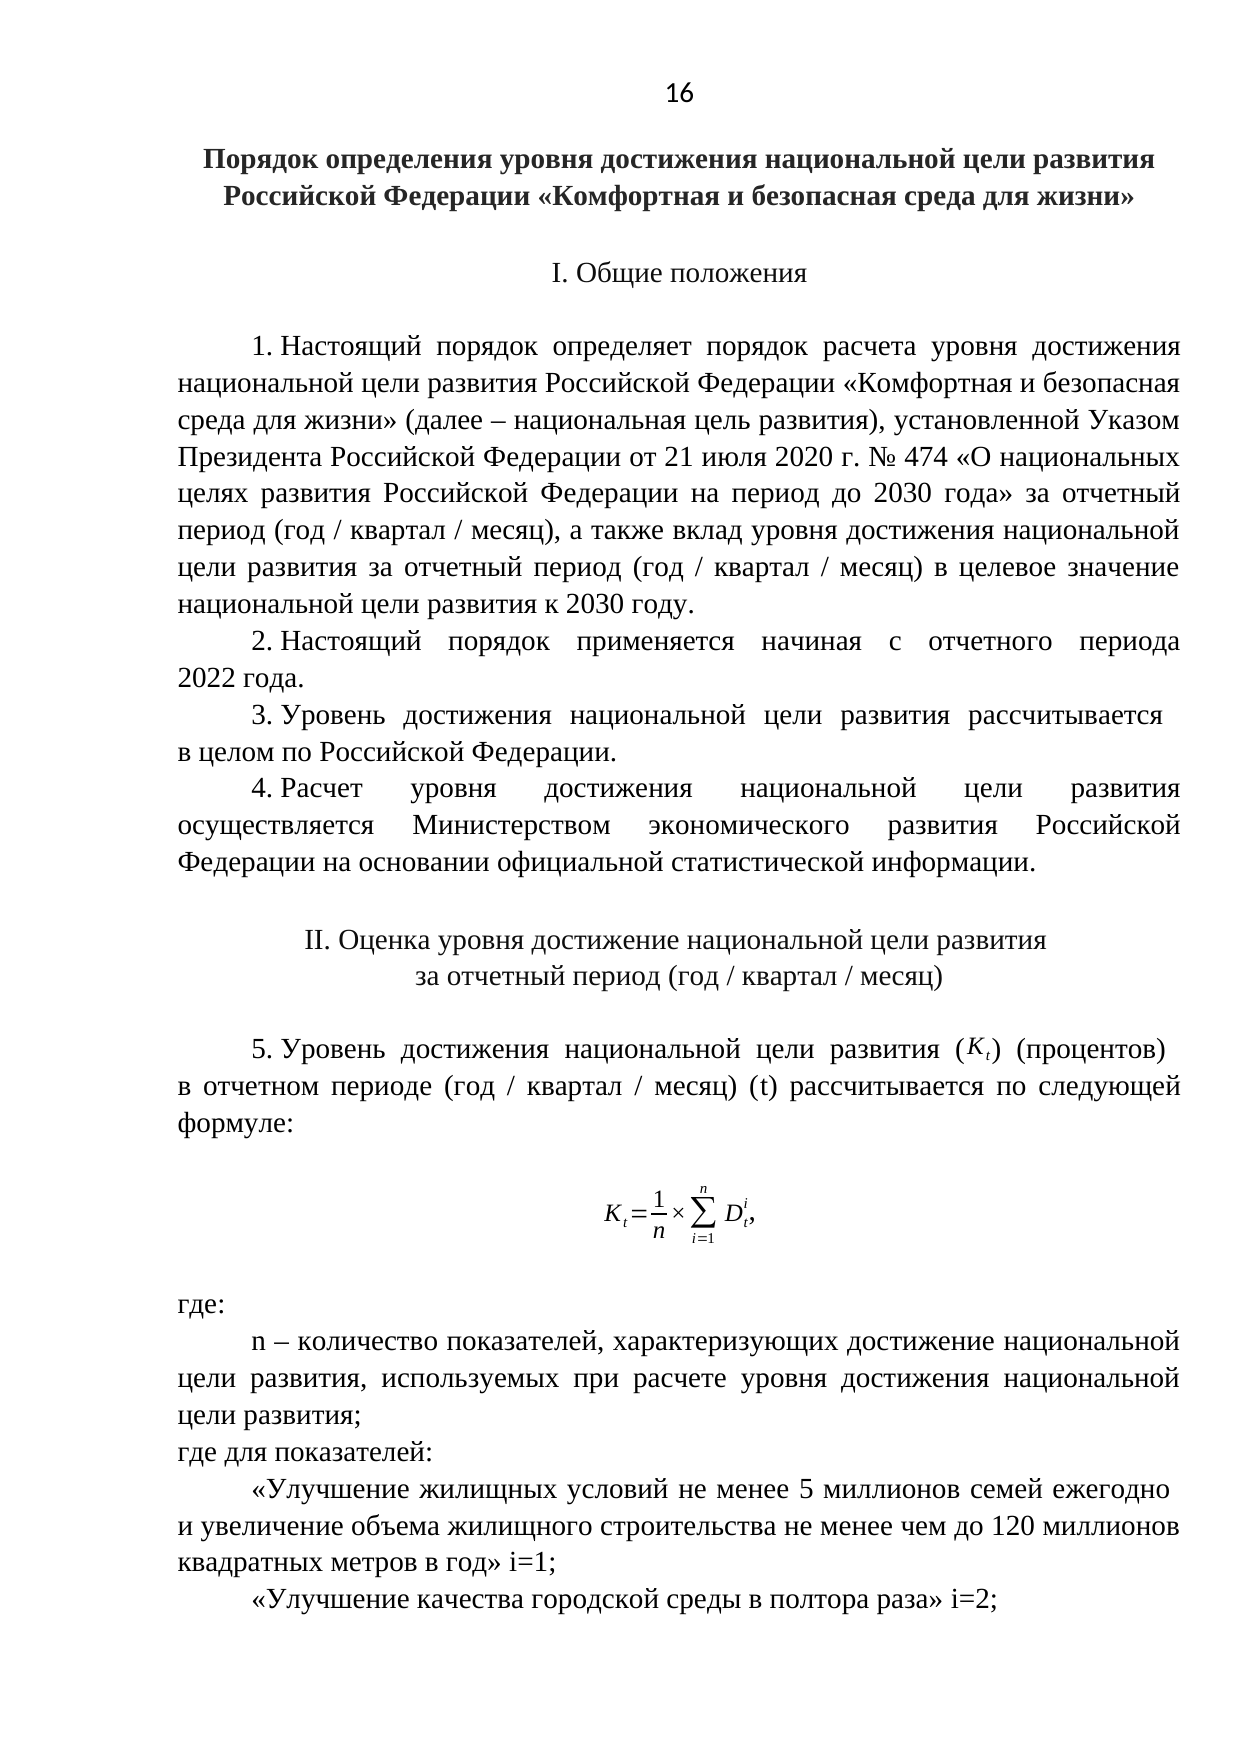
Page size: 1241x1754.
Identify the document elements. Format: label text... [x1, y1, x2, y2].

text «Улучшение жилищных условий не менее 5 миллионов семей ежегодно и увеличение объема жилищного строительства не менее чем до 120 миллионов квадратных метров в год» i=1; [177, 1471, 1181, 1578]
text 5. Уровень достижения национальной цели развития () (процентов) в отчетном периоде (год / квартал / месяц) (t) рассчитывается по следующей формуле: [177, 1031, 1181, 1139]
subtitle I. Общие положения [177, 255, 1181, 288]
text где: [177, 1286, 1181, 1320]
text 2. Настоящий порядок применяется начиная с отчетного периода 2022 года. [177, 623, 1181, 693]
text , [177, 1179, 1181, 1246]
subtitle II. Оценка уровня достижение национальной цели развития за отчетный период (год / квартал / месяц) [177, 922, 1181, 992]
text где для показателей: [177, 1434, 1181, 1467]
subtitle Порядок определения уровня достижения национальной цели развития Российской Федерации «Комфортная и безопасная среда для жизни» [177, 142, 1181, 211]
text «Улучшение качества городской среды в полтора раза» i=2; [177, 1581, 1181, 1615]
text n – количество показателей, характеризующих достижение национальной цели развития, используемых при расчете уровня достижения национальной цели развития; [177, 1323, 1181, 1431]
text 1. Настоящий порядок определяет порядок расчета уровня достижения национальной цели развития Российской Федерации «Комфортная и безопасная среда для жизни» (далее – национальная цель развития), установленной Указом Президента Российской Федерации от 21 июля 2020 г. № 474 «О национальных целях развития Российской Федерации на период до 2030 года» за отчетный период (год / квартал / месяц), а также вклад уровня достижения национальной цели развития за отчетный период (год / квартал / месяц) в целевое значение национальной цели развития к 2030 году. [177, 328, 1181, 620]
text 3. Уровень достижения национальной цели развития рассчитывается в целом по Российской Федерации. [177, 697, 1181, 767]
text 4. Расчет уровня достижения национальной цели развития осуществляется Министерством экономического развития Российской Федерации на основании официальной статистической информации. [177, 771, 1181, 878]
